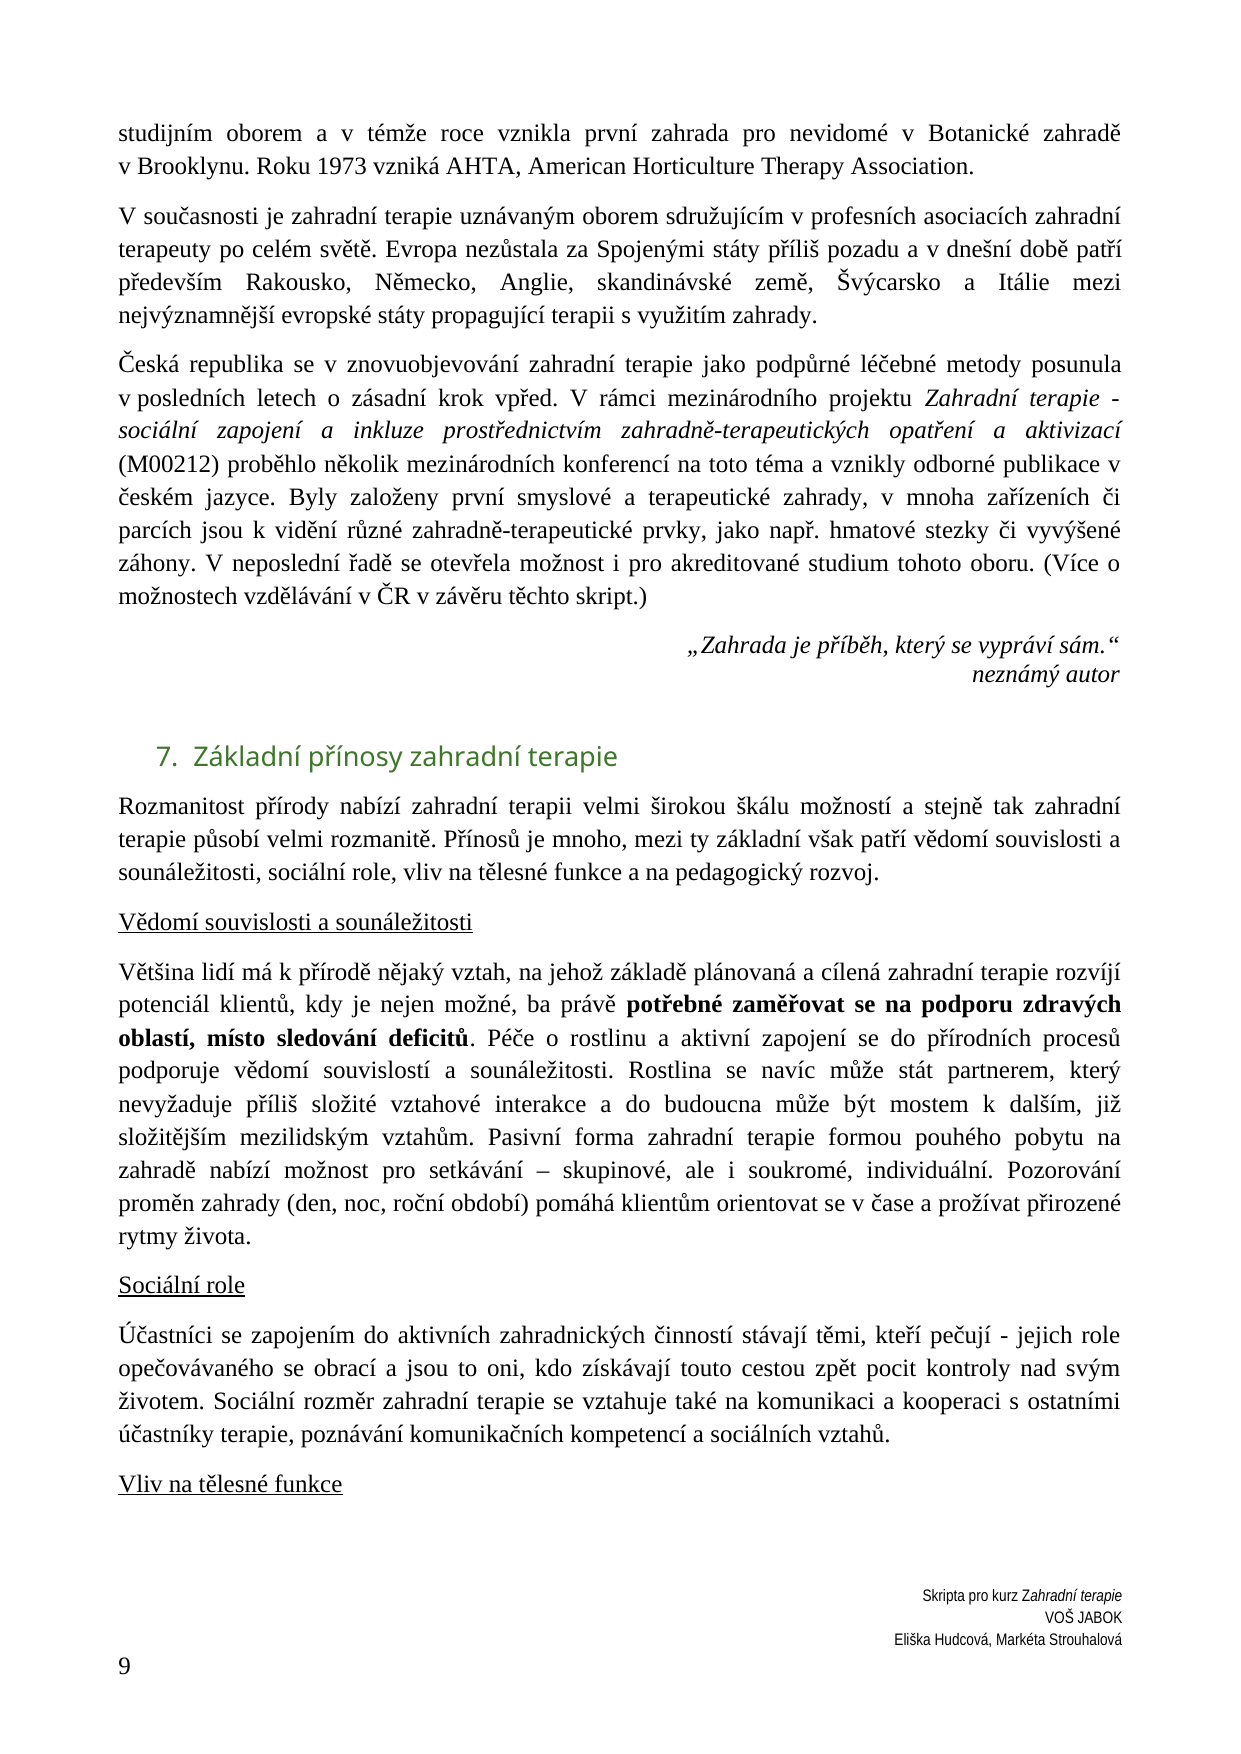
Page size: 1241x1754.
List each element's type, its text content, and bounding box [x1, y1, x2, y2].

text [118, 118, 1122, 180]
subtitle Základní přínosy zahradní terapie [156, 738, 1122, 774]
text Vědomí souvislosti a sounáležitosti [118, 907, 1122, 936]
text Většina lidí má k přírodě nějaký vztah, na jehož základě plánovaná a cílená zahradní terapie rozvíjí potenciál klientů, kdy je nejen možné, ba právě potřebné zaměřovat se na podporu zdravých oblastí, místo sledování deficitů. Péče o rostlinu a aktivní zapojení se do přírodních procesů podporuje vědomí souvislostí a sounáležitosti. Rostlina se navíc může stát partnerem, který nevyžaduje příliš složité vztahové interakce a do budoucna může být mostem k dalším, již složitějším mezilidským vztahům. Pasivní forma zahradní terapie formou pouhého pobytu na zahradě nabízí možnost pro setkávání – skupinové, ale i soukromé, individuální. Pozorování proměn zahrady (den, noc, roční období) pomáhá klientům orientovat se v čase a prožívat přirozené rytmy života. [118, 957, 1122, 1249]
text Účastníci se zapojením do aktivních zahradnických činností stávají těmi, kteří pečují - jejich role opečovávaného se obrací a jsou to oni, kdo získávají touto cestou zpět pocit kontroly nad svým životem. Sociální rozměr zahradní terapie se vztahuje také na komunikaci a kooperaci s ostatními účastníky terapie, poznávání komunikačních kompetencí a sociálních vztahů. [118, 1320, 1122, 1448]
text „Zahrada je příběh, který se vypráví sám.“ [118, 630, 1122, 659]
text Česká republika se v znovuobjevování zahradní terapie jako podpůrné léčebné metody posunula v posledních letech o zásadní krok vpřed. V rámci mezinárodního projektu Zahradní terapie - sociální zapojení a inkluze prostřednictvím zahradně-terapeutických opatření a aktivizací (M00212) proběhlo několik mezinárodních konferencí na toto téma a vznikly odborné publikace v českém jazyce. Byly založeny první smyslové a terapeutické zahrady, v mnoha zařízeních či parcích jsou k vidění různé zahradně-terapeutické prvky, jako např. hmatové stezky či vyvýšené záhony. V neposlední řadě se otevřela možnost i pro akreditované studium tohoto oboru. (Více o možnostech vzdělávání v ČR v závěru těchto skript.) [118, 349, 1122, 609]
text Vliv na tělesné funkce [118, 1469, 1122, 1498]
text Rozmanitost přírody nabízí zahradní terapii velmi širokou škálu možností a stejně tak zahradní terapie působí velmi rozmanitě. Přínosů je mnoho, mezi ty základní však patří vědomí souvislosti a sounáležitosti, sociální role, vliv na tělesné funkce a na pedagogický rozvoj. [118, 791, 1122, 886]
text V současnosti je zahradní terapie uznávaným oborem sdružujícím v profesních asociacích zahradní terapeuty po celém světě. Evropa nezůstala za Spojenými státy příliš pozadu a v dnešní době patří především Rakousko, Německo, Anglie, skandinávské země, Švýcarsko a Itálie mezi nejvýznamnější evropské státy propagující terapii s využitím zahrady. [118, 201, 1122, 329]
text Sociální role [118, 1270, 1122, 1299]
text neznámý autor [118, 659, 1122, 688]
